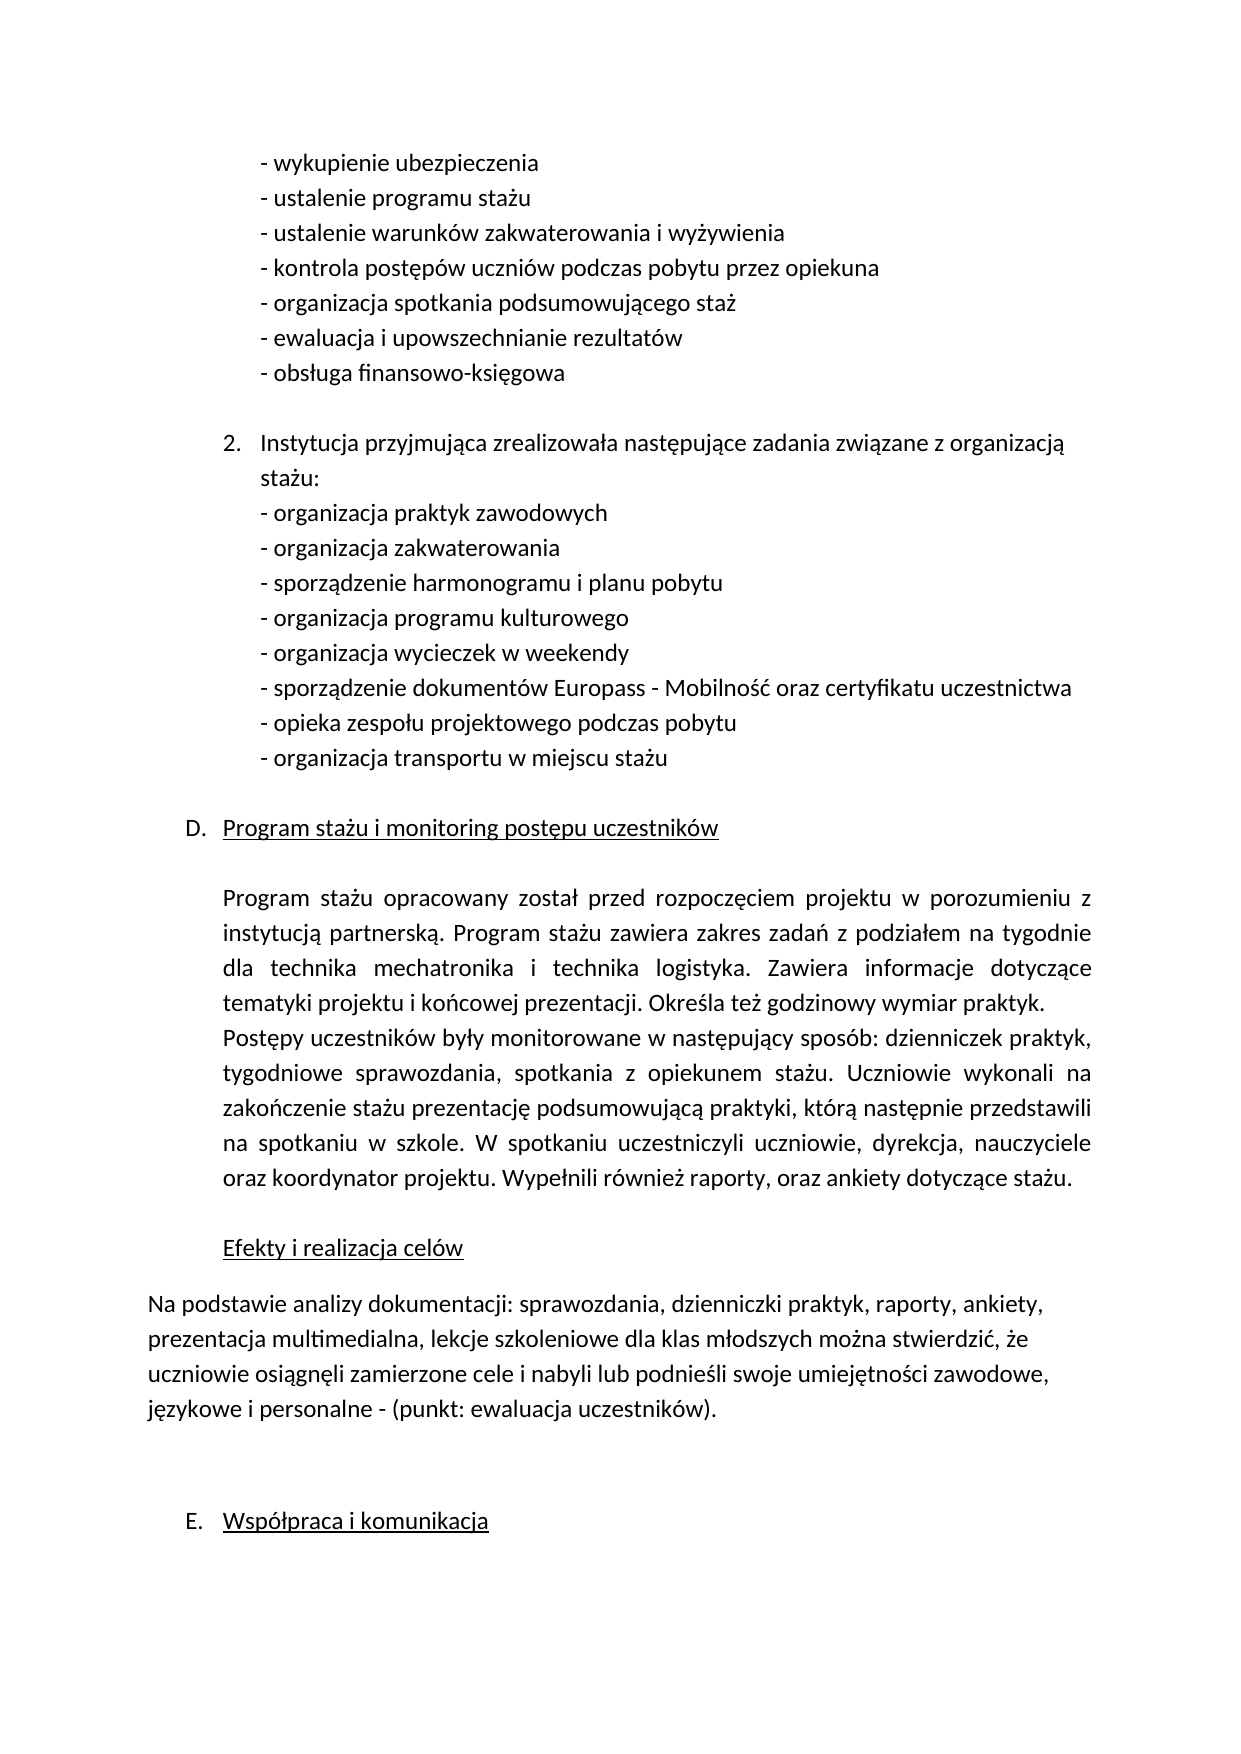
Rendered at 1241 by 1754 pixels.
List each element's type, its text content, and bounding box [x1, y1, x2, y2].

list - organizacja transportu w miejscu stażu [260, 743, 1093, 773]
list - organizacja zakwaterowania [260, 533, 1093, 563]
list - obsługa finansowo-księgowa [260, 358, 1093, 388]
list - ustalenie programu stażu [260, 183, 1093, 213]
list - organizacja spotkania podsumowującego staż [260, 288, 1093, 318]
list - ewaluacja i upowszechnianie rezultatów [260, 323, 1093, 353]
list - organizacja programu kulturowego [260, 603, 1093, 633]
list Program stażu i monitoring postępu uczestników [185, 813, 1093, 843]
list - organizacja wycieczek w weekendy [260, 638, 1093, 668]
list - sporządzenie dokumentów Europass - Mobilność oraz certyfikatu uczestnictwa [260, 673, 1093, 703]
text Na podstawie analizy dokumentacji: sprawozdania, dzienniczki praktyk, raporty, ankiety, prezentacja multimedialna, lekcje szkoleniowe dla klas młodszych można stwierdzić, że uczniowie osiągnęli zamierzone cele i nabyli lub podnieśli swoje umiejętności zawodowe, językowe i personalne - (punkt: ewaluacja uczestników). [148, 1288, 1093, 1424]
list Postępy uczestników były monitorowane w następujący sposób: dzienniczek praktyk, tygodniowe sprawozdania, spotkania z opiekunem stażu. Uczniowie wykonali na zakończenie stażu prezentację podsumowującą praktyki, którą następnie przedstawili na spotkaniu w szkole. W spotkaniu uczestniczyli uczniowie, dyrekcja, nauczyciele oraz koordynator projektu. Wypełnili również raporty, oraz ankiety dotyczące stażu. [223, 1023, 1093, 1193]
list - sporządzenie harmonogramu i planu pobytu [260, 568, 1093, 598]
list - wykupienie ubezpieczenia [260, 148, 1093, 178]
list - ustalenie warunków zakwaterowania i wyżywienia [260, 218, 1093, 248]
list Efekty i realizacja celów [223, 1233, 1093, 1263]
list - organizacja praktyk zawodowych [260, 498, 1093, 528]
list - opieka zespołu projektowego podczas pobytu [260, 708, 1093, 738]
list - kontrola postępów uczniów podczas pobytu przez opiekuna [260, 253, 1093, 283]
list Program stażu opracowany został przed rozpoczęciem projektu w porozumieniu z instytucją partnerską. Program stażu zawiera zakres zadań z podziałem na tygodnie dla technika mechatronika i technika logistyka. Zawiera informacje dotyczące tematyki projektu i końcowej prezentacji. Określa też godzinowy wymiar praktyk. [223, 883, 1093, 1018]
list Instytucja przyjmująca zrealizowała następujące zadania związane z organizacją stażu: [223, 428, 1093, 493]
list Współpraca i komunikacja [185, 1505, 1093, 1536]
